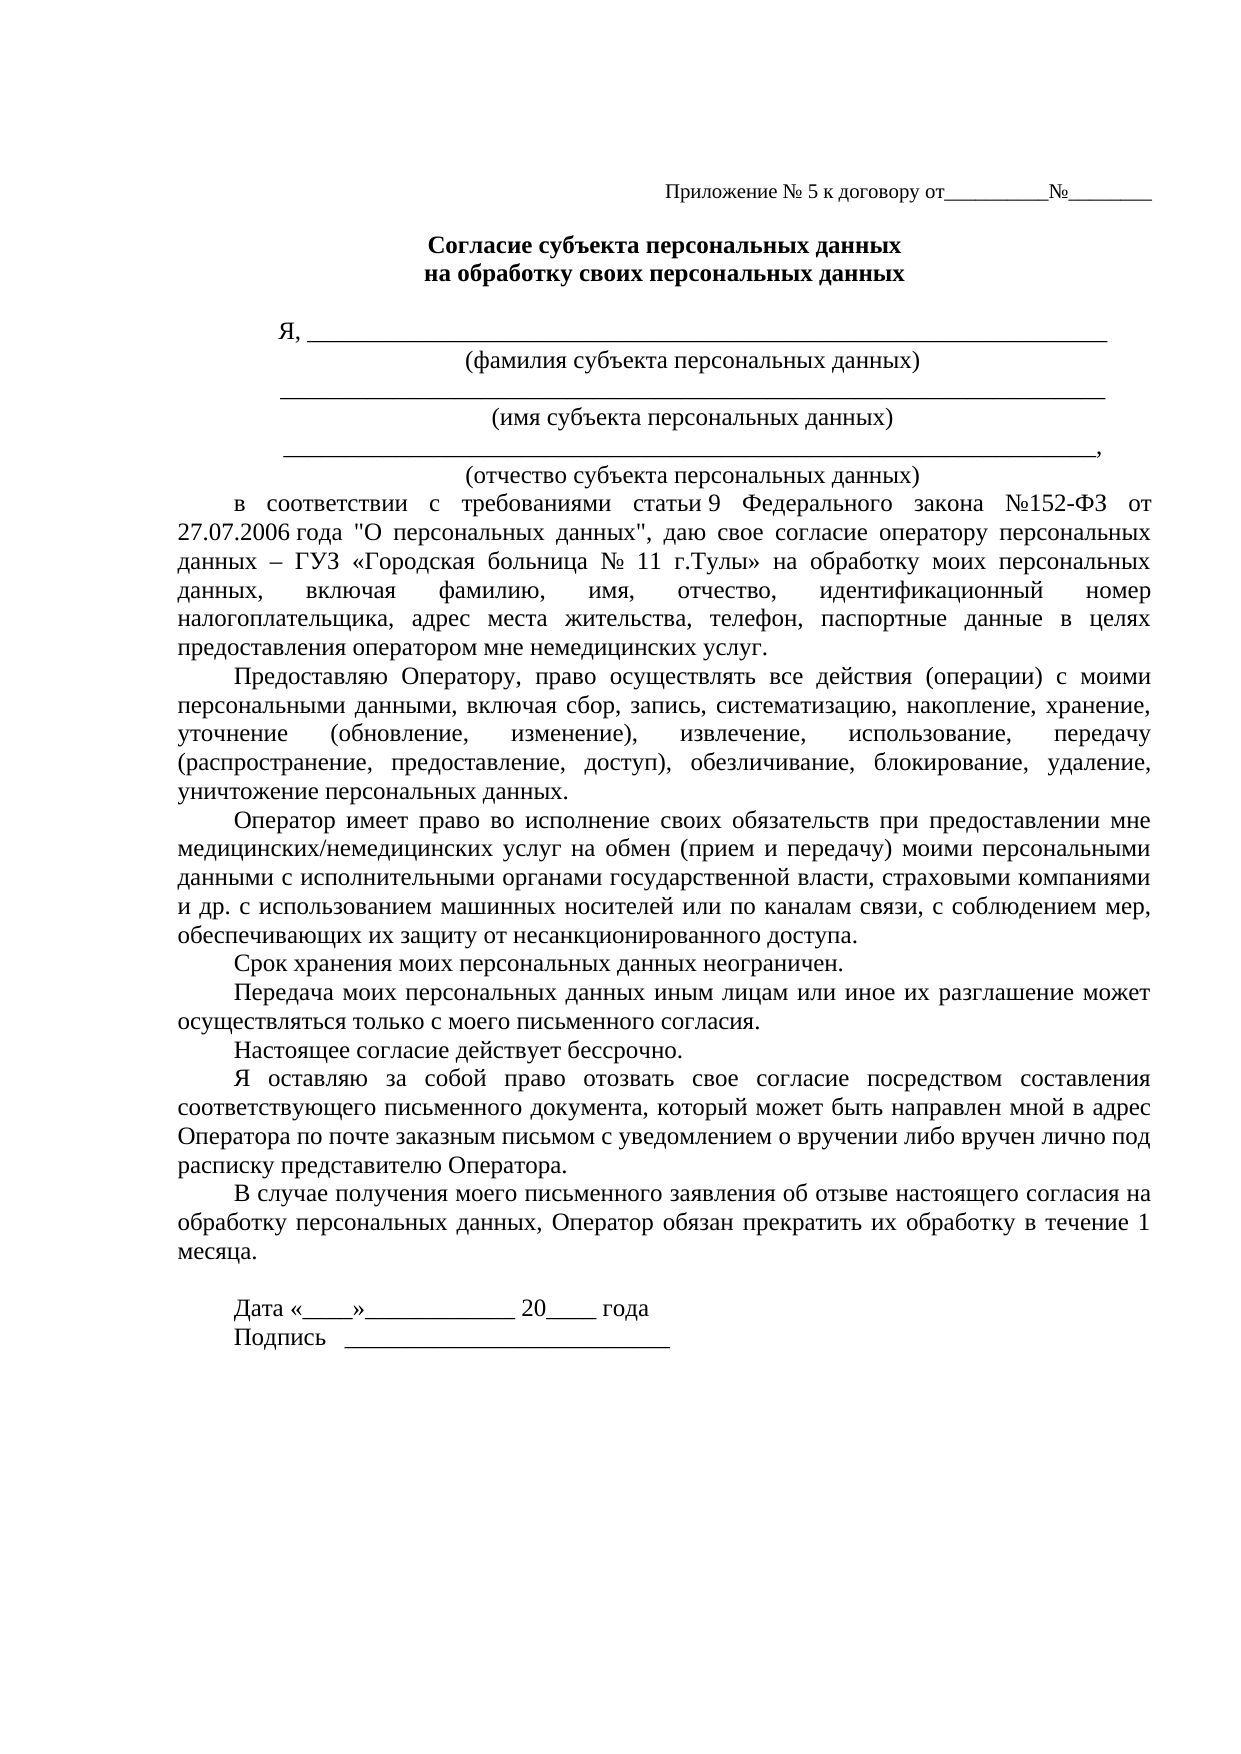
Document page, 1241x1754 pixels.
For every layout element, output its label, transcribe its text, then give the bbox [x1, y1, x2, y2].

text Настоящее согласие действует бессрочно. [177, 1035, 1152, 1063]
text Дата «____»____________ 20____ года [177, 1293, 1152, 1322]
text __________________________________________________________________ [177, 373, 1152, 402]
text Приложение № 5 к договору от__________№________ [177, 179, 1152, 203]
text Передача моих персональных данных иным лицам или иное их разглашение может осуществляться только с моего письменного согласия. [177, 977, 1152, 1035]
text (фамилия субъекта персональных данных) [177, 345, 1152, 373]
text Я, ________________________________________________________________ [177, 316, 1152, 345]
text Согласие субъекта персональных данных [177, 230, 1152, 258]
text на обработку своих персональных данных [177, 258, 1152, 287]
text Оператор имеет право во исполнение своих обязательств при предоставлении мне медицинских/немедицинских услуг на обмен (прием и передачу) моими персональными данными с исполнительными органами государственной власти, страховыми компаниями и др. с использованием машинных носителей или по каналам связи, с соблюдением мер, обеспечивающих их защиту от несанкционированного доступа. [177, 805, 1152, 948]
text в соответствии с требованиями статьи 9 Федерального закона №152-ФЗ от 27.07.2006 года "О персональных данных", даю свое согласие оператору персональных данных – ГУЗ «Городская больница № 11 г.Тулы» на обработку моих персональных данных, включая фамилию, имя, отчество, идентификационный номер налогоплательщика, адрес места жительства, телефон, паспортные данные в целях предоставления оператором мне немедицинских услуг. [177, 488, 1152, 661]
text В случае получения моего письменного заявления об отзыве настоящего согласия на обработку персональных данных, Оператор обязан прекратить их обработку в течение 1 месяца. [177, 1178, 1152, 1265]
text Срок хранения моих персональных данных неограничен. [177, 948, 1152, 977]
text Я оставляю за собой право отозвать свое согласие посредством составления соответствующего письменного документа, который может быть направлен мной в адрес Оператора по почте заказным письмом с уведомлением о вручении либо вручен лично под расписку представителю Оператора. [177, 1063, 1152, 1178]
text Подпись __________________________ [177, 1322, 1152, 1351]
text _________________________________________________________________, [177, 431, 1152, 460]
text Предоставляю Оператору, право осуществлять все действия (операции) с моими персональными данными, включая сбор, запись, систематизацию, накопление, хранение, уточнение (обновление, изменение), извлечение, использование, передачу (распространение, предоставление, доступ), обезличивание, блокирование, удаление, уничтожение персональных данных. [177, 661, 1152, 805]
text (имя субъекта персональных данных) [177, 402, 1152, 431]
text (отчество субъекта персональных данных) [177, 460, 1152, 488]
